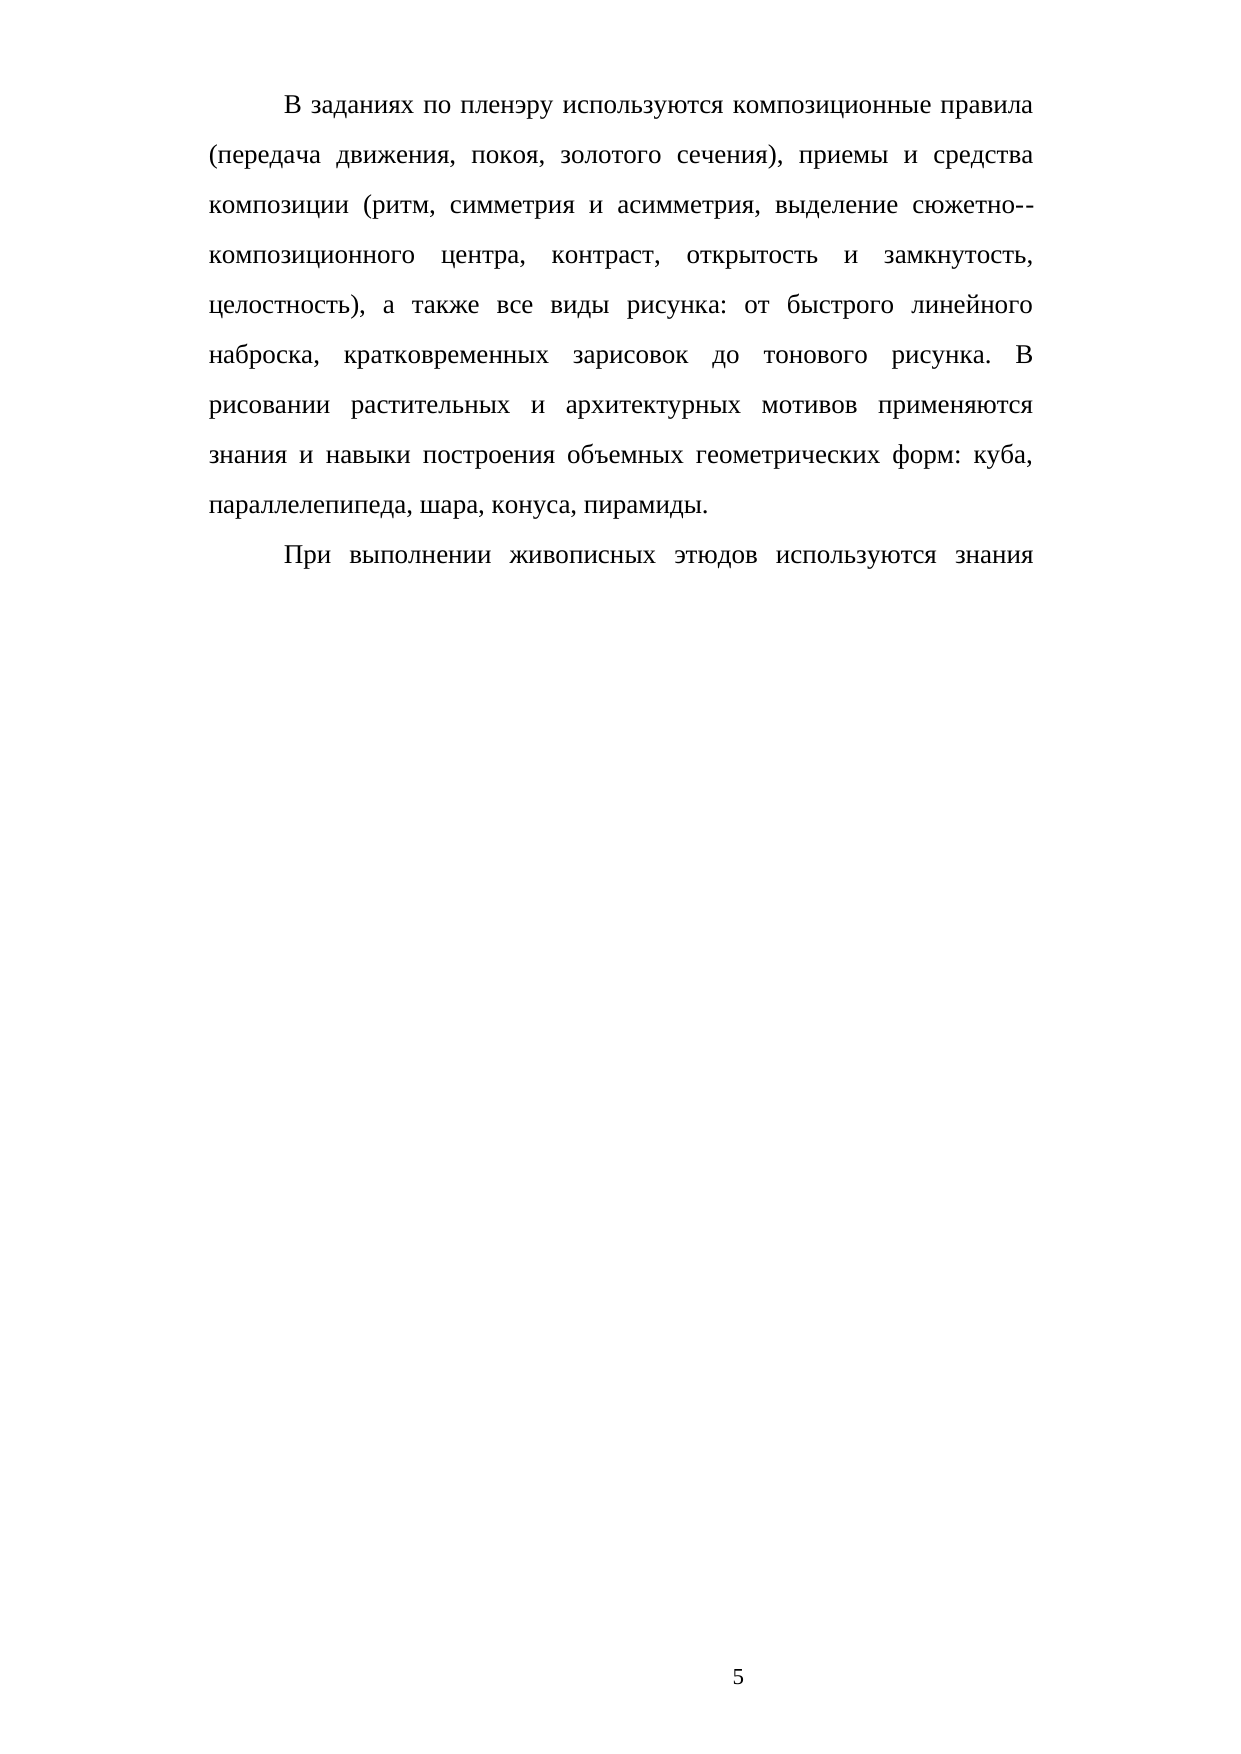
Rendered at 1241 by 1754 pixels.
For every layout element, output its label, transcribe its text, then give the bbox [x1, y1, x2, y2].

text В заданиях по пленэру используются композиционные правила (передача движения, покоя, золотого сечения), приемы и средства композиции (ритм, симметрия и асимметрия, выделение сюжетно-композиционного центра, контраст, открытость и замкнутость, целостность), а также все виды рисунка: от быстрого линейного наброска, кратковременных зарисовок до тонового рисунка. В рисовании растительных и архитектурных мотивов применяются знания и навыки построения объемных геометрических форм: куба, параллелепипеда, шара, конуса, пирамиды. [208, 73, 1034, 523]
text При выполнении живописных этюдов используются знания основ цветоведения, навыки работы с акварелью и т.д., умения грамотно находить тоновые и цветовые отношения. [208, 523, 1034, 573]
